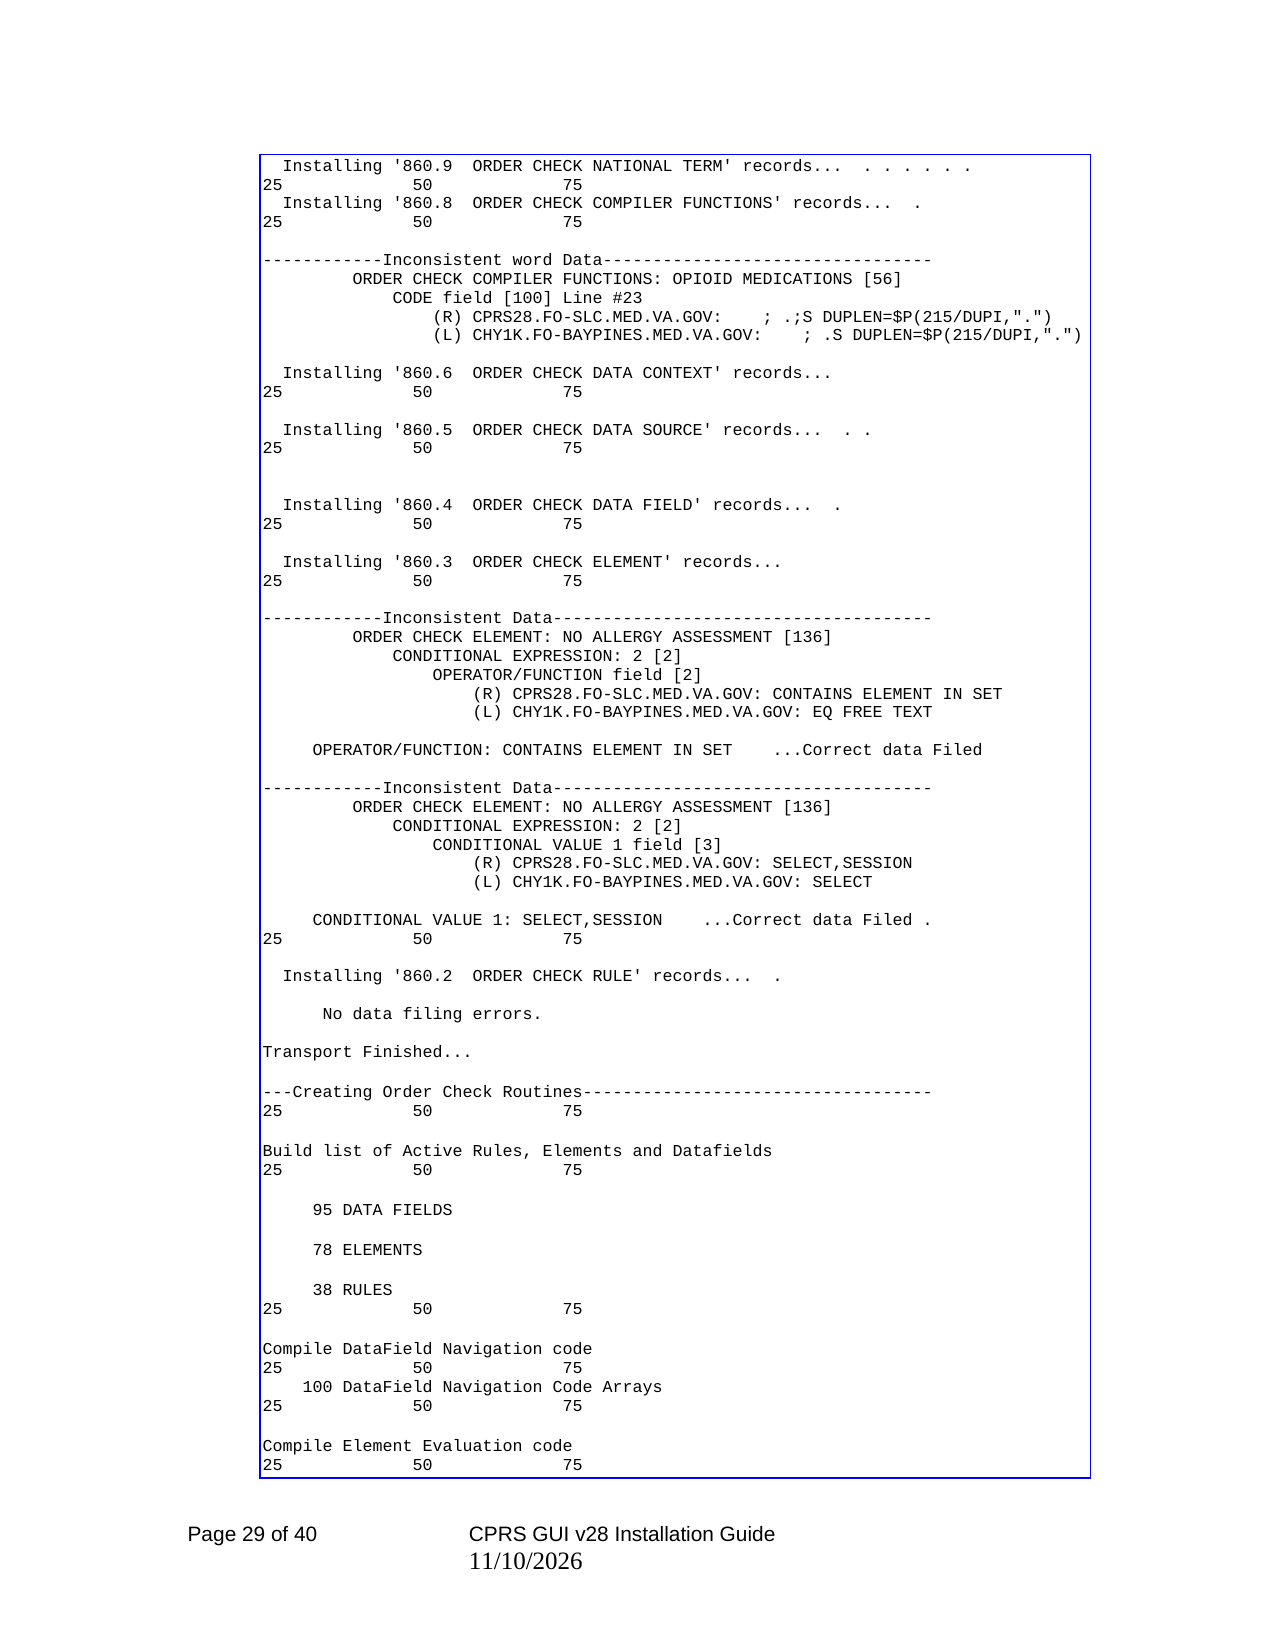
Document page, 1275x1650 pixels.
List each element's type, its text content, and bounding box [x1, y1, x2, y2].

text 25 50 75 [261, 1393, 1090, 1416]
text CONDITIONAL EXPRESSION: 2 [2] [261, 644, 1090, 663]
text Build list of Active Rules, Elements and Datafields [261, 1139, 1090, 1158]
text 25 50 75 [261, 1452, 1090, 1477]
text CONDITIONAL VALUE 1: SELECT,SESSION ...Correct data Filed . [261, 908, 1090, 927]
text 25 50 75 [261, 1158, 1090, 1180]
text OPERATOR/FUNCTION: CONTAINS ELEMENT IN SET ...Correct data Filed [261, 738, 1090, 761]
text 25 50 75 [261, 1297, 1090, 1319]
text CONDITIONAL EXPRESSION: 2 [2] [261, 813, 1090, 832]
text 25 50 75 [261, 927, 1090, 949]
text 25 50 75 [261, 568, 1090, 591]
text Compile Element Evaluation code [261, 1434, 1090, 1452]
text ORDER CHECK ELEMENT: NO ALLERGY ASSESSMENT [136] [261, 625, 1090, 644]
text 25 50 75 [261, 1356, 1090, 1375]
text Installing '860.4 ORDER CHECK DATA FIELD' records... . [261, 493, 1090, 512]
text Installing '860.6 ORDER CHECK DATA CONTEXT' records... [261, 361, 1090, 380]
text (L) CHY1K.FO-BAYPINES.MED.VA.GOV: SELECT [261, 870, 1090, 893]
text (L) CHY1K.FO-BAYPINES.MED.VA.GOV: EQ FREE TEXT [261, 700, 1090, 723]
text ORDER CHECK ELEMENT: NO ALLERGY ASSESSMENT [136] [261, 795, 1090, 813]
text Installing '860.9 ORDER CHECK NATIONAL TERM' records... . . . . . . [261, 155, 1090, 172]
text No data filing errors. [261, 1002, 1090, 1024]
text 78 ELEMENTS [261, 1238, 1090, 1260]
text 100 DataField Navigation Code Arrays [261, 1375, 1090, 1393]
text 25 50 75 [261, 436, 1090, 459]
text 25 50 75 [261, 172, 1090, 191]
text Installing '860.3 ORDER CHECK ELEMENT' records... [261, 549, 1090, 568]
text (R) CPRS28.FO-SLC.MED.VA.GOV: SELECT,SESSION [261, 851, 1090, 870]
text Compile DataField Navigation code [261, 1337, 1090, 1356]
text ORDER CHECK COMPILER FUNCTIONS: OPIOID MEDICATIONS [56] [261, 267, 1090, 286]
text 25 50 75 [261, 380, 1090, 402]
text ------------Inconsistent Data-------------------------------------- [261, 776, 1090, 795]
text 38 RULES [261, 1278, 1090, 1297]
text 25 50 75 [261, 210, 1090, 233]
text OPERATOR/FUNCTION field [2] [261, 663, 1090, 682]
text CONDITIONAL VALUE 1 field [3] [261, 832, 1090, 851]
text Installing '860.8 ORDER CHECK COMPILER FUNCTIONS' records... . [261, 191, 1090, 210]
text 25 50 75 [261, 512, 1090, 534]
text Transport Finished... [261, 1040, 1090, 1062]
text ------------Inconsistent Data-------------------------------------- [261, 606, 1090, 625]
text (L) CHY1K.FO-BAYPINES.MED.VA.GOV: ; .S DUPLEN=$P(215/DUPI,".") [261, 323, 1090, 346]
text ---Creating Order Check Routines----------------------------------- [261, 1080, 1090, 1099]
text (R) CPRS28.FO-SLC.MED.VA.GOV: ; .;S DUPLEN=$P(215/DUPI,".") [261, 304, 1090, 323]
text ------------Inconsistent word Data--------------------------------- [261, 248, 1090, 267]
text Installing '860.5 ORDER CHECK DATA SOURCE' records... . . [261, 418, 1090, 436]
text 25 50 75 [261, 1099, 1090, 1121]
text 95 DATA FIELDS [261, 1198, 1090, 1220]
text (R) CPRS28.FO-SLC.MED.VA.GOV: CONTAINS ELEMENT IN SET [261, 682, 1090, 700]
text CODE field [100] Line #23 [261, 286, 1090, 304]
text Installing '860.2 ORDER CHECK RULE' records... . [261, 964, 1090, 987]
